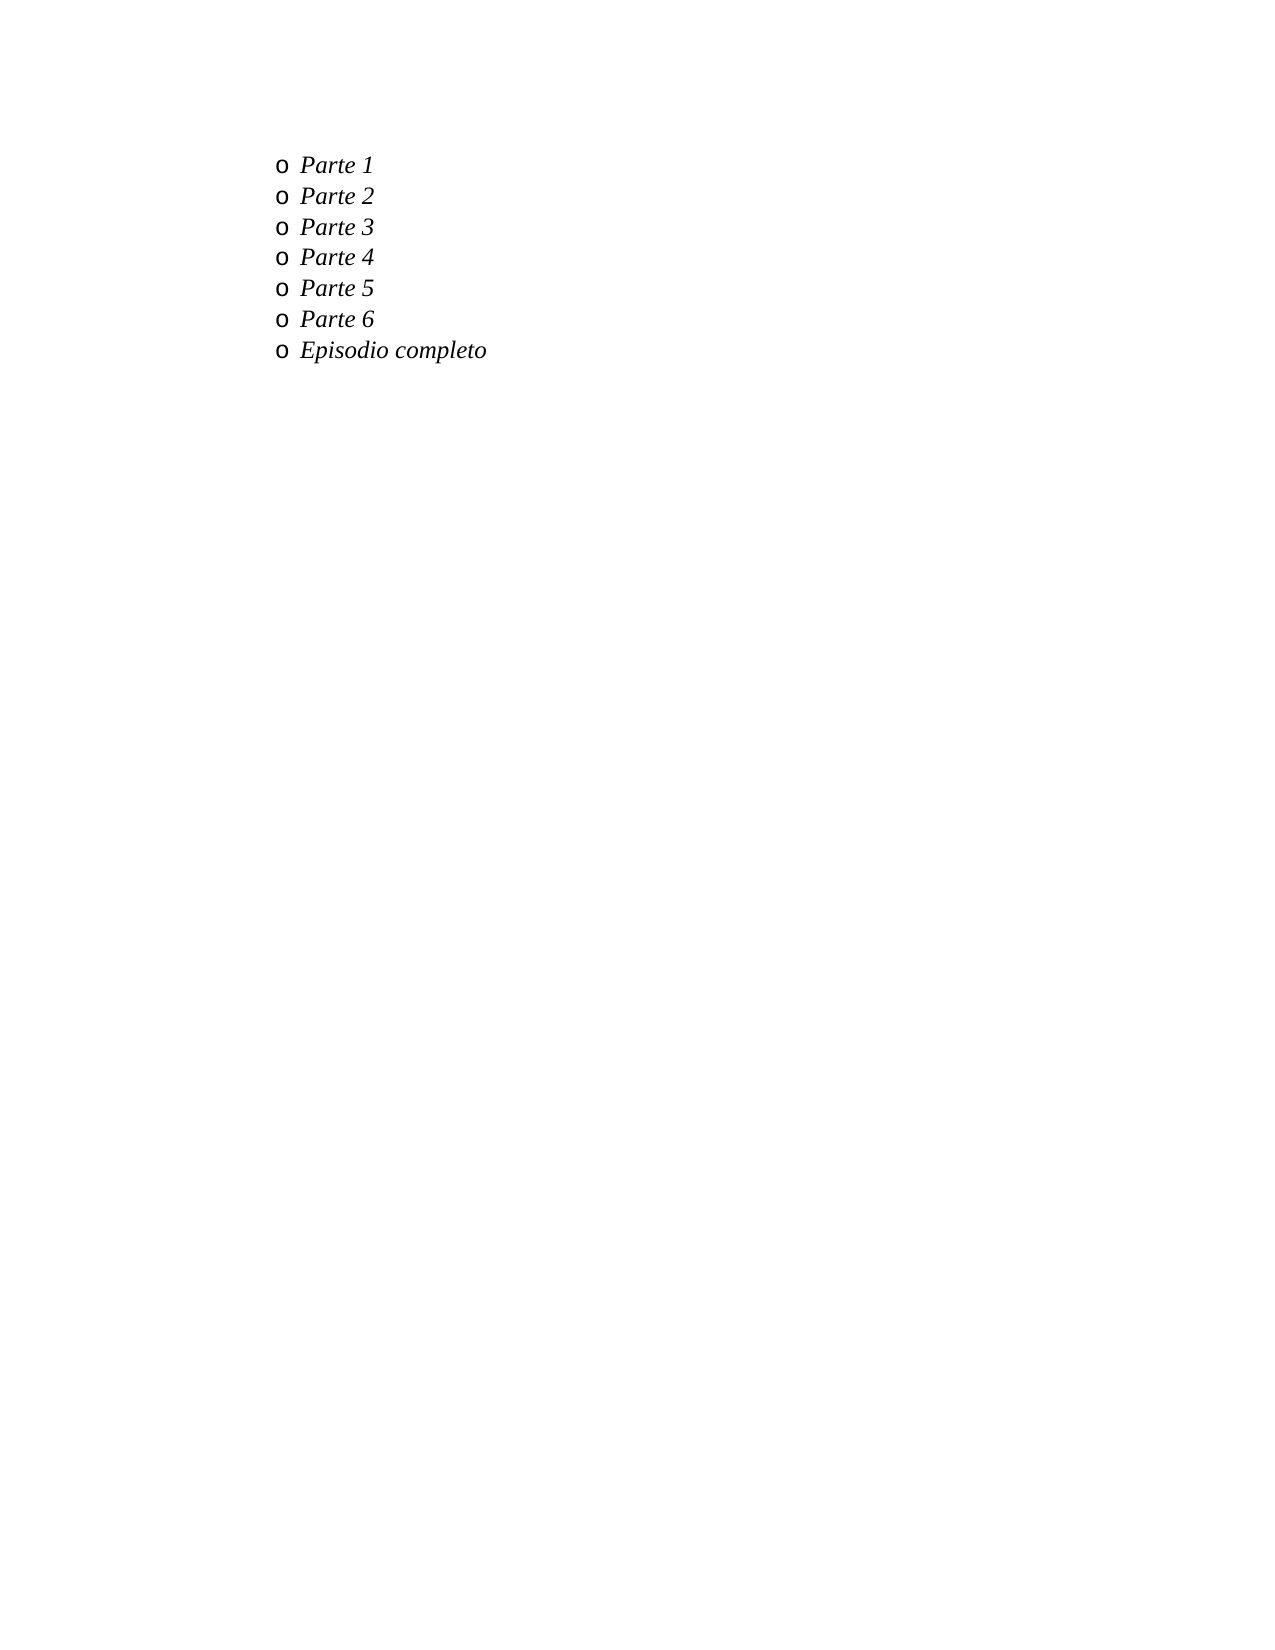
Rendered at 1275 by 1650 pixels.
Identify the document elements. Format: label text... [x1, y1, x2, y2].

list Parte 6 [274, 304, 1125, 335]
list Episodio completo [274, 335, 1125, 366]
list Parte 1 [274, 150, 1125, 181]
list Parte 5 [274, 273, 1125, 304]
list Parte 4 [274, 242, 1125, 273]
list Parte 3 [274, 212, 1125, 242]
list Parte 2 [274, 181, 1125, 212]
